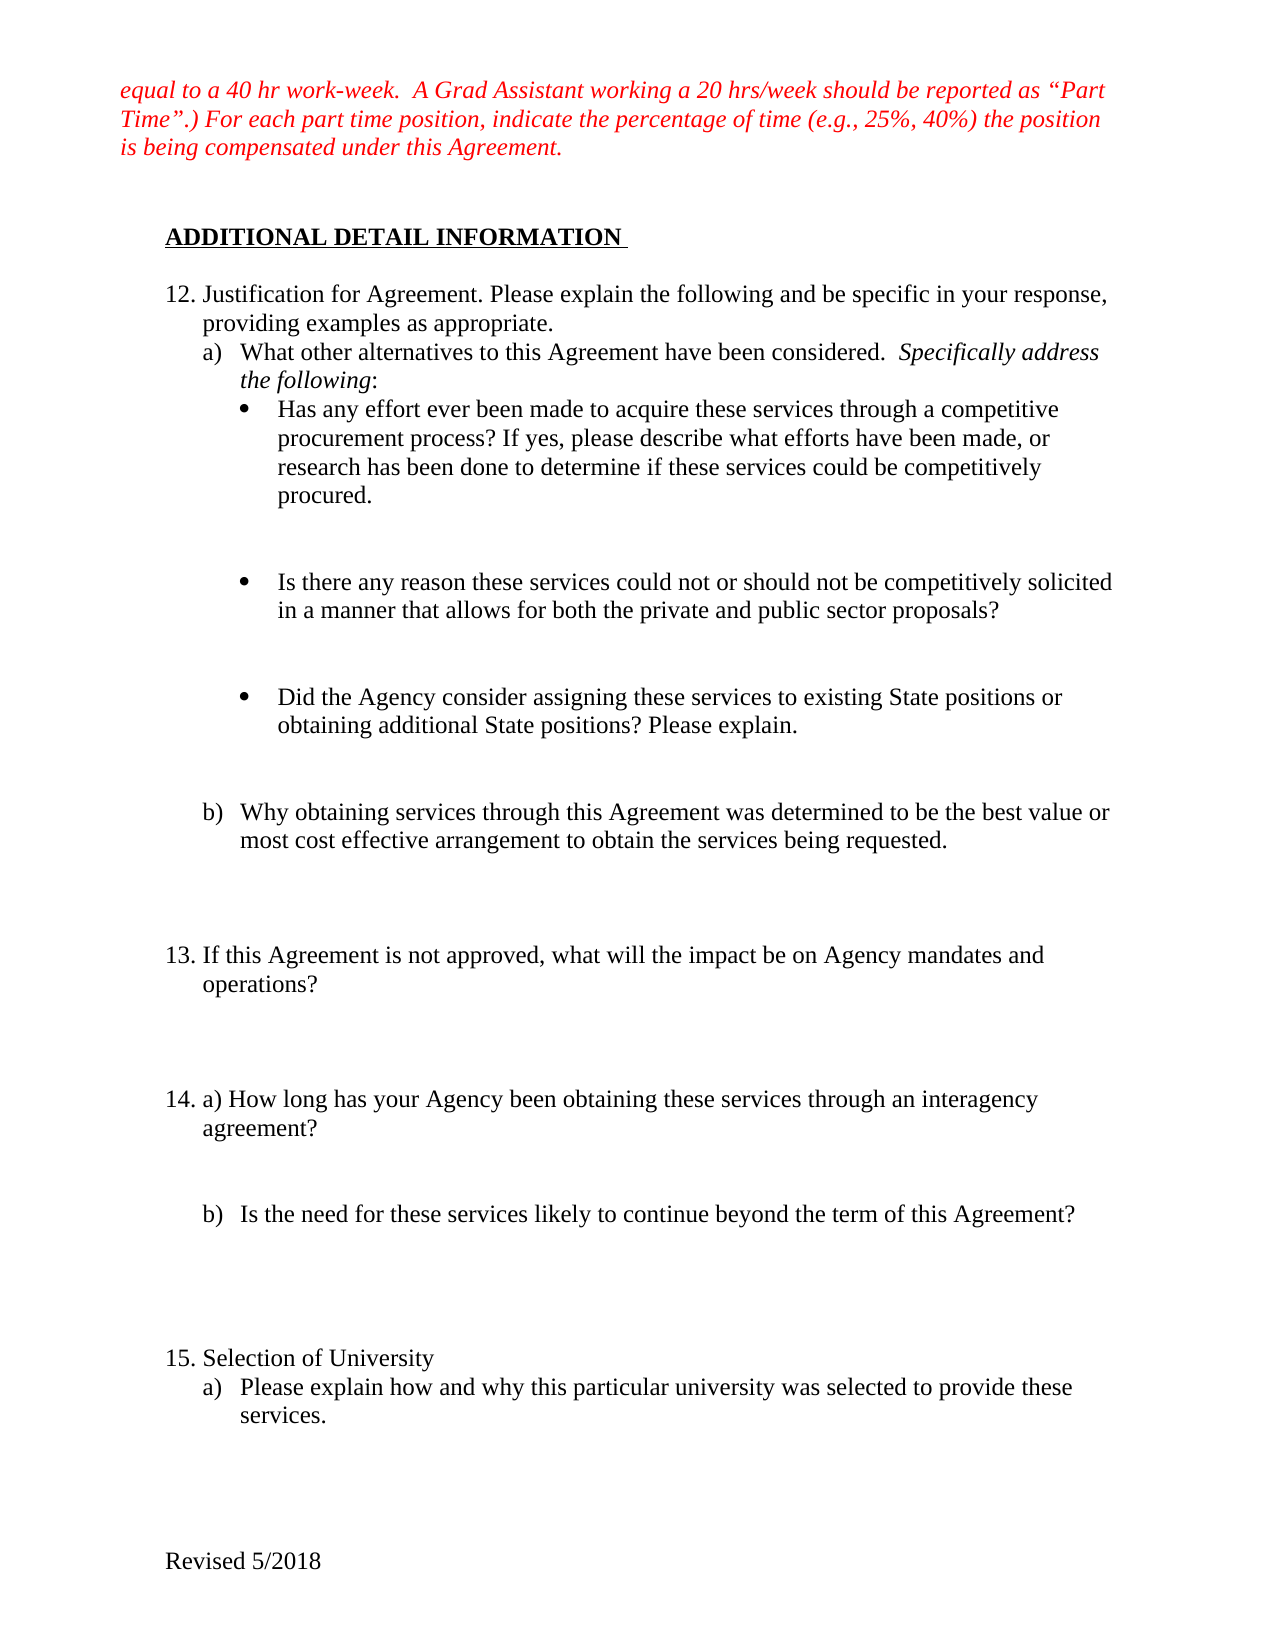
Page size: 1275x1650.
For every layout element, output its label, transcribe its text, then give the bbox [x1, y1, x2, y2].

list a) How long has your Agency been obtaining these services through an interagency agreement? [165, 1084, 1125, 1142]
text ADDITIONAL DETAIL INFORMATION [165, 222, 1125, 250]
list Is the need for these services likely to continue beyond the term of this Agreement? [202, 1199, 1125, 1228]
list Why obtaining services through this Agreement was determined to be the best value or most cost effective arrangement to obtain the services being requested. [202, 797, 1125, 854]
list What other alternatives to this Agreement have been considered. Specifically address the following: [202, 337, 1125, 394]
list Justification for Agreement. Please explain the following and be specific in your response, providing examples as appropriate. [165, 279, 1125, 337]
list Is there any reason these services could not or should not be competitively solicited in a manner that allows for both the private and public sector proposals? [240, 567, 1125, 624]
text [120, 75, 1125, 161]
list Has any effort ever been made to acquire these services through a competitive procurement process? If yes, please describe what efforts have been made, or research has been done to determine if these services could be competitively procured. [240, 394, 1125, 509]
list If this Agreement is not approved, what will the impact be on Agency mandates and operations? [165, 940, 1125, 998]
list Did the Agency consider assigning these services to existing State positions or obtaining additional State positions? Please explain. [240, 682, 1125, 739]
list Please explain how and why this particular university was selected to provide these services. [202, 1372, 1125, 1429]
list Selection of University [165, 1343, 1125, 1372]
